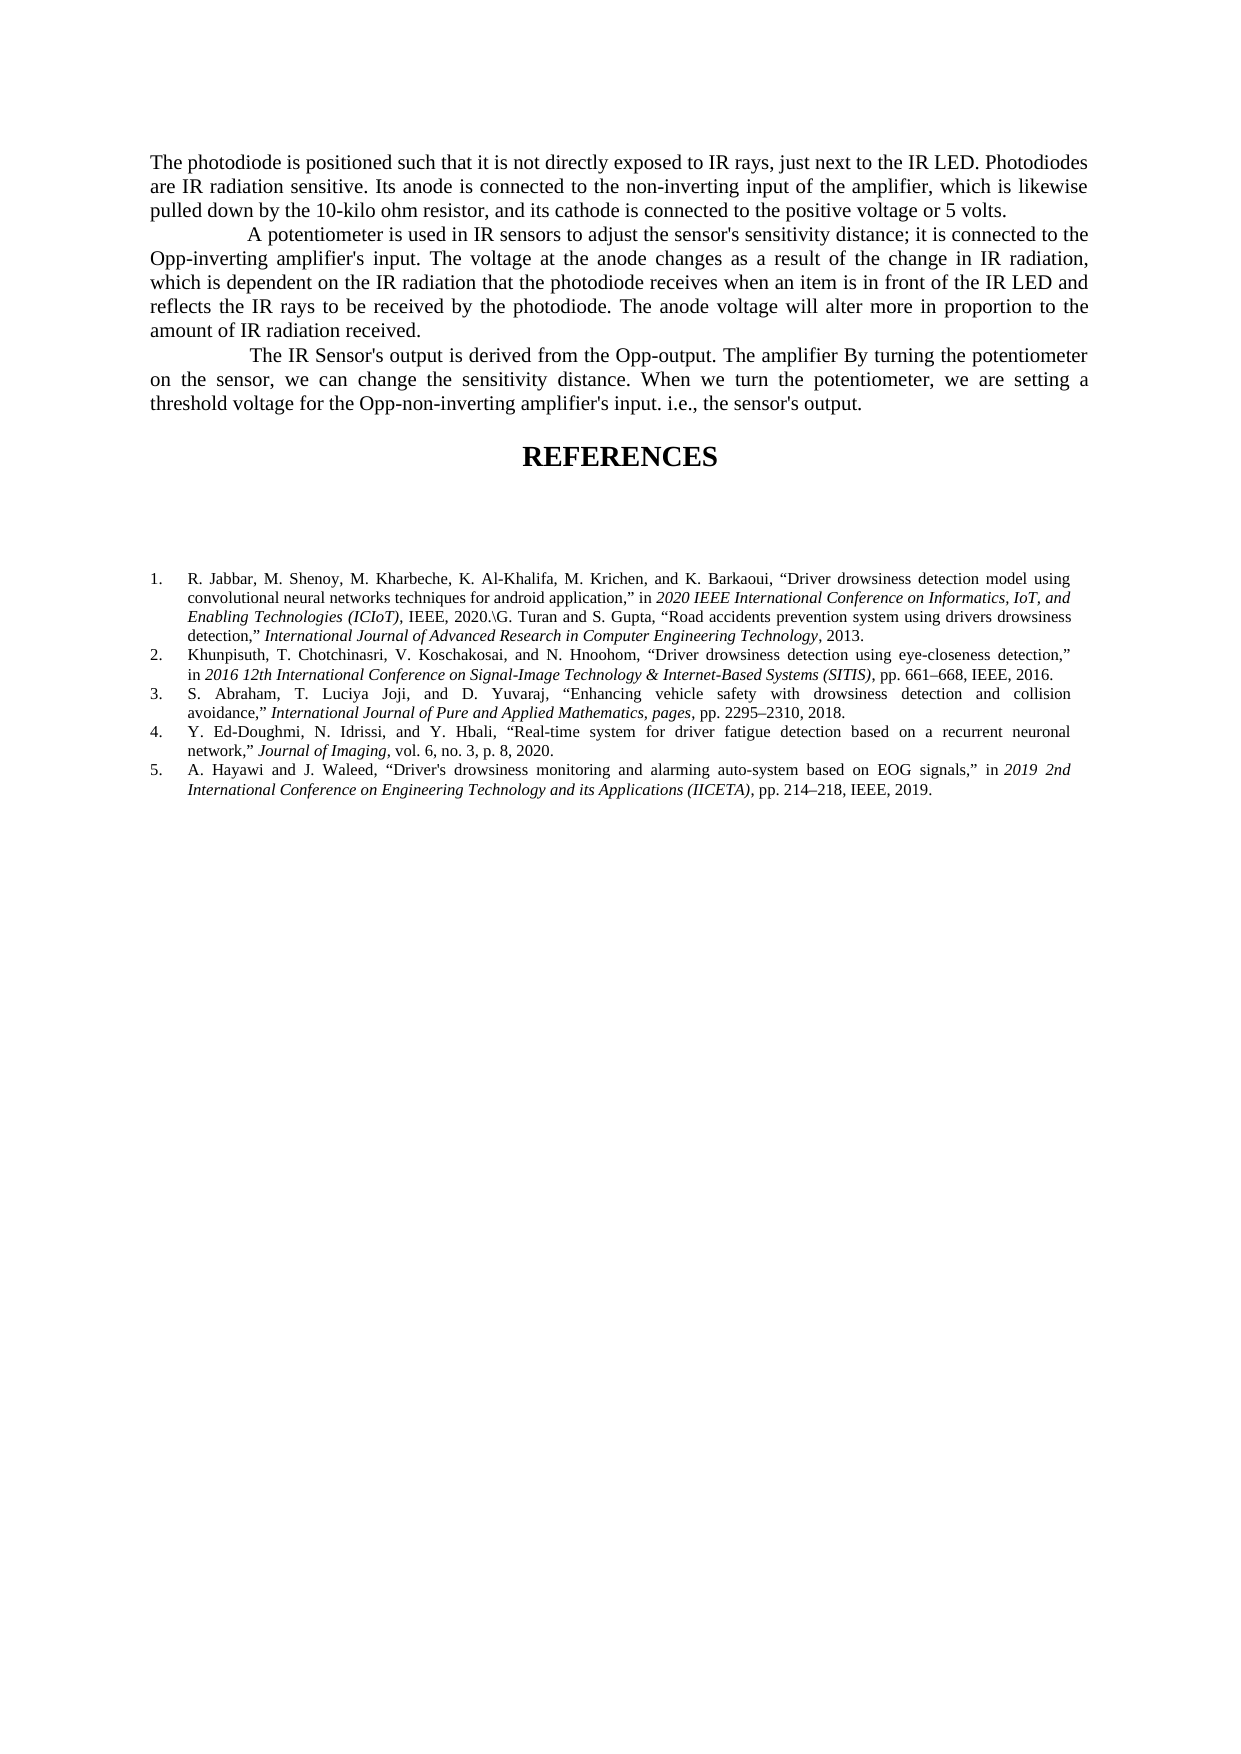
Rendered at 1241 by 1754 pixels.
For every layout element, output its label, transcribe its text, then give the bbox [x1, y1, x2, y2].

subtitle REFERENCES [150, 439, 1090, 472]
list Khunpisuth, T. Chotchinasri, V. Koschakosai, and N. Hnoohom, “Driver drowsiness detection using eye-closeness detection,” in 2016 12th International Conference on Signal-Image Technology & Internet-Based Systems (SITIS), pp. 661–668, IEEE, 2016. [150, 645, 1072, 683]
list A. Hayawi and J. Waleed, “Driver's drowsiness monitoring and alarming auto-system based on EOG signals,” in 2019 2nd International Conference on Engineering Technology and its Applications (IICETA), pp. 214–218, IEEE, 2019. [150, 760, 1072, 798]
list S. Abraham, T. Luciya Joji, and D. Yuvaraj, “Enhancing vehicle safety with drowsiness detection and collision avoidance,” International Journal of Pure and Applied Mathematics, pages, pp. 2295–2310, 2018. [150, 683, 1072, 722]
text The IR Sensor's output is derived from the Opp-output. The amplifier By turning the potentiometer on the sensor, we can change the sensitivity distance. When we turn the potentiometer, we are setting a threshold voltage for the Opp-non-inverting amplifier's input. i.e., the sensor's output. [150, 342, 1090, 415]
list R. Jabbar, M. Shenoy, M. Kharbeche, K. Al-Khalifa, M. Krichen, and K. Barkaoui, “Driver drowsiness detection model using convolutional neural networks techniques for android application,” in 2020 IEEE International Conference on Informatics, IoT, and Enabling Technologies (ICIoT), IEEE, 2020.\G. Turan and S. Gupta, “Road accidents prevention system using drivers drowsiness detection,” International Journal of Advanced Research in Computer Engineering Technology, 2013. [150, 568, 1072, 645]
list Y. Ed-Doughmi, N. Idrissi, and Y. Hbali, “Real-time system for driver fatigue detection based on a recurrent neuronal network,” Journal of Imaging, vol. 6, no. 3, p. 8, 2020. [150, 722, 1072, 760]
text A potentiometer is used in IR sensors to adjust the sensor's sensitivity distance; it is connected to the Opp-inverting amplifier's input. The voltage at the anode changes as a result of the change in IR radiation, which is dependent on the IR radiation that the photodiode receives when an item is in front of the IR LED and reflects the IR rays to be received by the photodiode. The anode voltage will alter more in proportion to the amount of IR radiation received. [150, 222, 1090, 342]
text The photodiode is positioned such that it is not directly exposed to IR rays, just next to the IR LED. Photodiodes are IR radiation sensitive. Its anode is connected to the non-inverting input of the amplifier, which is likewise pulled down by the 10-kilo ohm resistor, and its cathode is connected to the positive voltage or 5 volts. [150, 150, 1090, 222]
